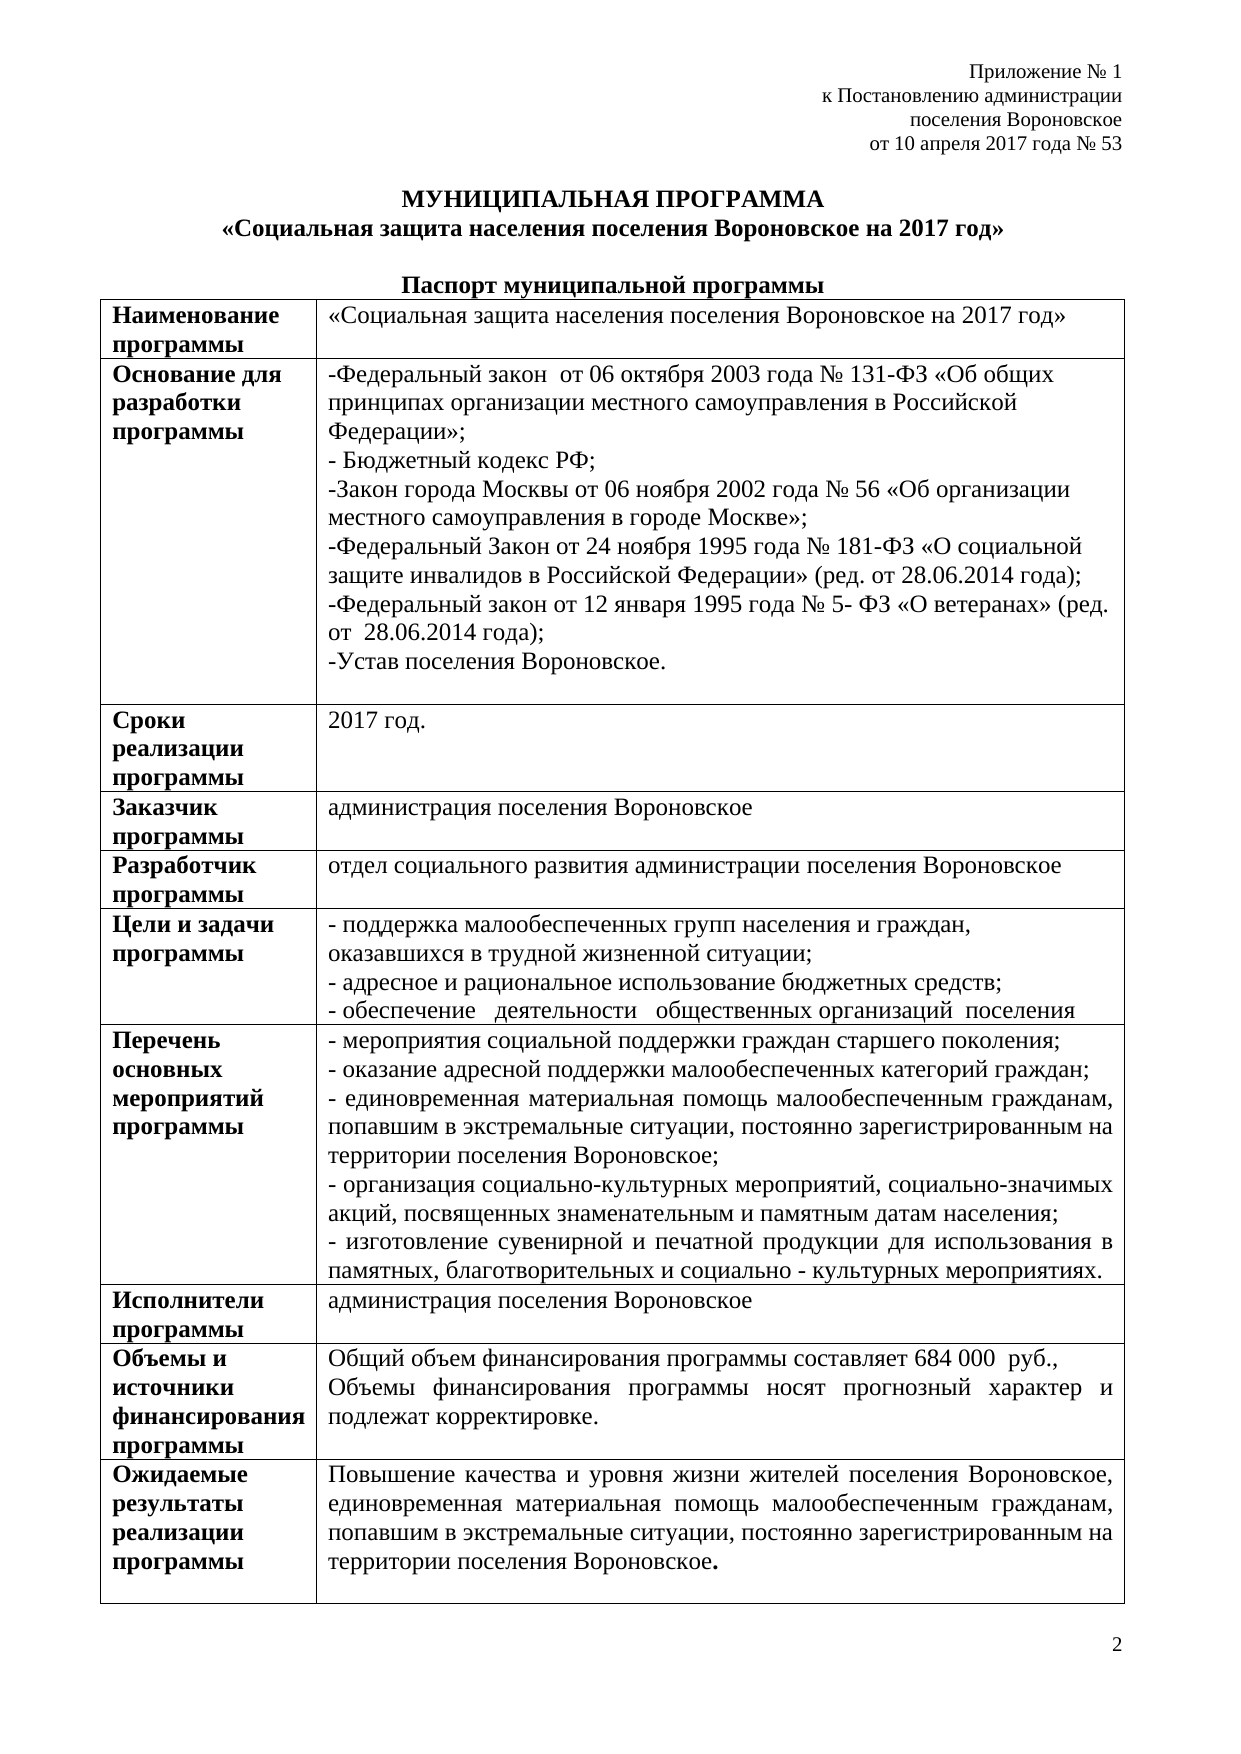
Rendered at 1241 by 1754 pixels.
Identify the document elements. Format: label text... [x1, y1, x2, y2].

table_cell Цели и задачи программы [101, 909, 316, 1024]
table_cell - мероприятия социальной поддержки граждан старшего поколения; - оказание адресной поддержки малообеспеченных категорий граждан; - единовременная материальная помощь малообеспеченным гражданам, попавшим в экстремальные ситуации, постоянно зарегистрированным на территории поселения Вороновское; - организация социально-культурных мероприятий, социально-значимых акций, посвященных знаменательным и памятным датам населения; - изготовление сувенирной и печатной продукции для использования в памятных, благотворительных и социально - культурных мероприятиях. [317, 1025, 1124, 1284]
text Паспорт муниципальной программы [103, 270, 1122, 299]
table_cell Ожидаемые результаты реализации программы [101, 1460, 316, 1603]
table_cell - поддержка малообеспеченных групп населения и граждан, оказавшихся в трудной жизненной ситуации; - адресное и рациональное использование бюджетных средств; - обеспечение деятельности общественных организаций поселения [317, 909, 1124, 1024]
text МУНИЦИПАЛЬНАЯ ПРОГРАММА [103, 184, 1122, 213]
table_cell Заказчик программы [101, 792, 316, 849]
table_cell Повышение качества и уровня жизни жителей поселения Вороновское, единовременная материальная помощь малообеспеченным гражданам, попавшим в экстремальные ситуации, постоянно зарегистрированным на территории поселения Вороновское. [317, 1460, 1124, 1603]
table_cell Основание для разработки программы [101, 359, 316, 704]
table_cell -Федеральный закон от 06 октября 2003 года № 131-ФЗ «Об общих принципах организации местного самоуправления в Российской Федерации»; - Бюджетный кодекс РФ; -Закон города Москвы от 06 ноября 2002 года № 56 «Об организации местного самоуправления в городе Москве»; -Федеральный Закон от 24 ноября 1995 года № 181-ФЗ «О социальной защите инвалидов в Российской Федерации» (ред. от 28.06.2014 года); -Федеральный закон от 12 января 1995 года № 5- ФЗ «О ветеранах» (ред. от 28.06.2014 года); -Устав поселения Вороновское. [317, 359, 1124, 704]
table_cell Общий объем финансирования программы составляет 684 000 руб., Объемы финансирования программы носят прогнозный характер и подлежат корректировке. [317, 1344, 1124, 1458]
table_cell отдел социального развития администрации поселения Вороновское [317, 851, 1124, 908]
table_cell Объемы и источники финансирования программы [101, 1344, 316, 1458]
text Приложение № 1 [103, 59, 1122, 83]
table_header «Социальная защита населения поселения Вороновское на 2017 год» [317, 300, 1124, 358]
table_cell Сроки реализации программы [101, 705, 316, 791]
table_cell Перечень основных мероприятий программы [101, 1025, 316, 1284]
table_cell Разработчик программы [101, 851, 316, 908]
table_cell администрация поселения Вороновское [317, 792, 1124, 849]
table_cell Исполнители программы [101, 1285, 316, 1342]
text от 10 апреля 2017 года № 53 [103, 131, 1122, 155]
text поселения Вороновское [103, 107, 1122, 131]
table_cell администрация поселения Вороновское [317, 1285, 1124, 1342]
table_header Наименование программы [101, 300, 316, 358]
text «Социальная защита населения поселения Вороновское на 2017 год» [103, 213, 1122, 242]
text к Постановлению администрации [103, 83, 1122, 107]
table_cell 2017 год. [317, 705, 1124, 791]
